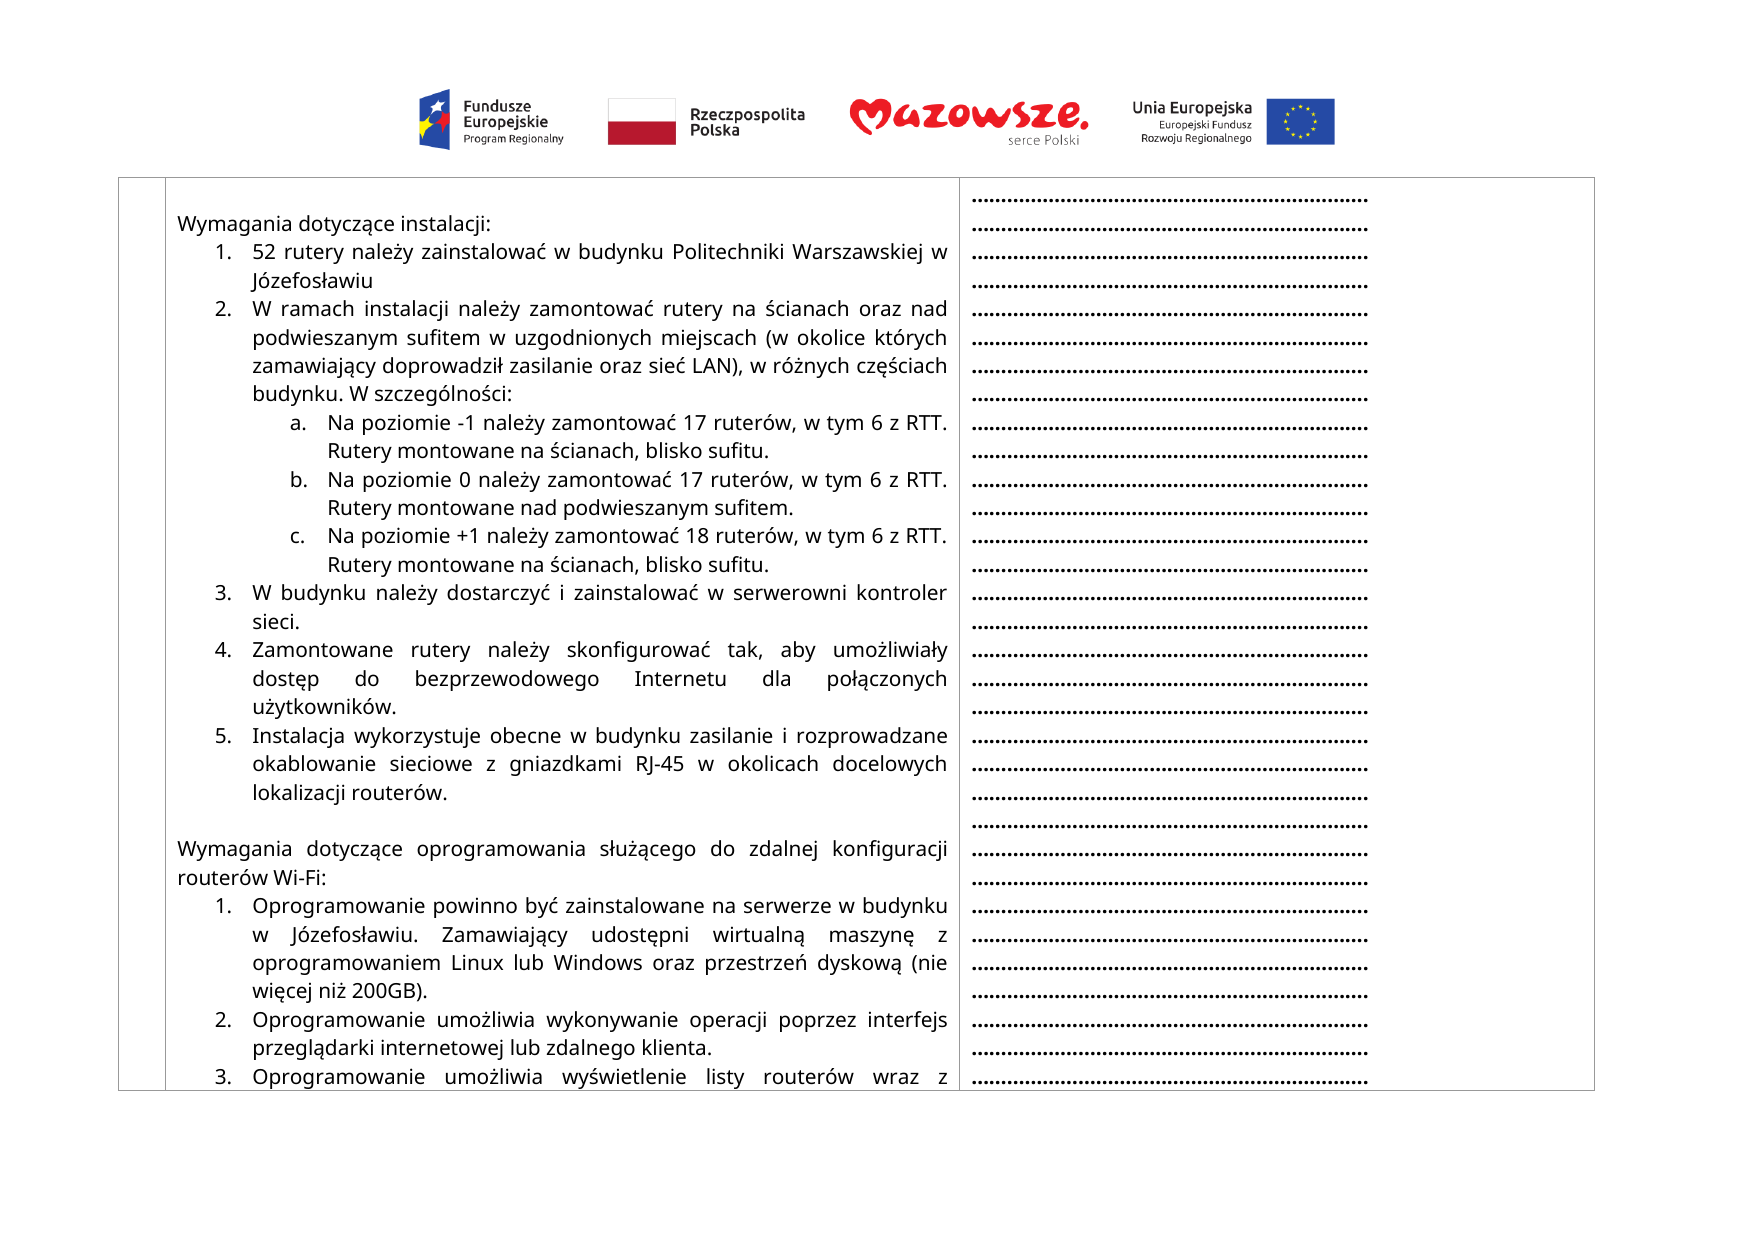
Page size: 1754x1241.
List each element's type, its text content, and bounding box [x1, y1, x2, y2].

picture [404, 73, 1350, 165]
table_cell 1 [119, 178, 165, 1090]
